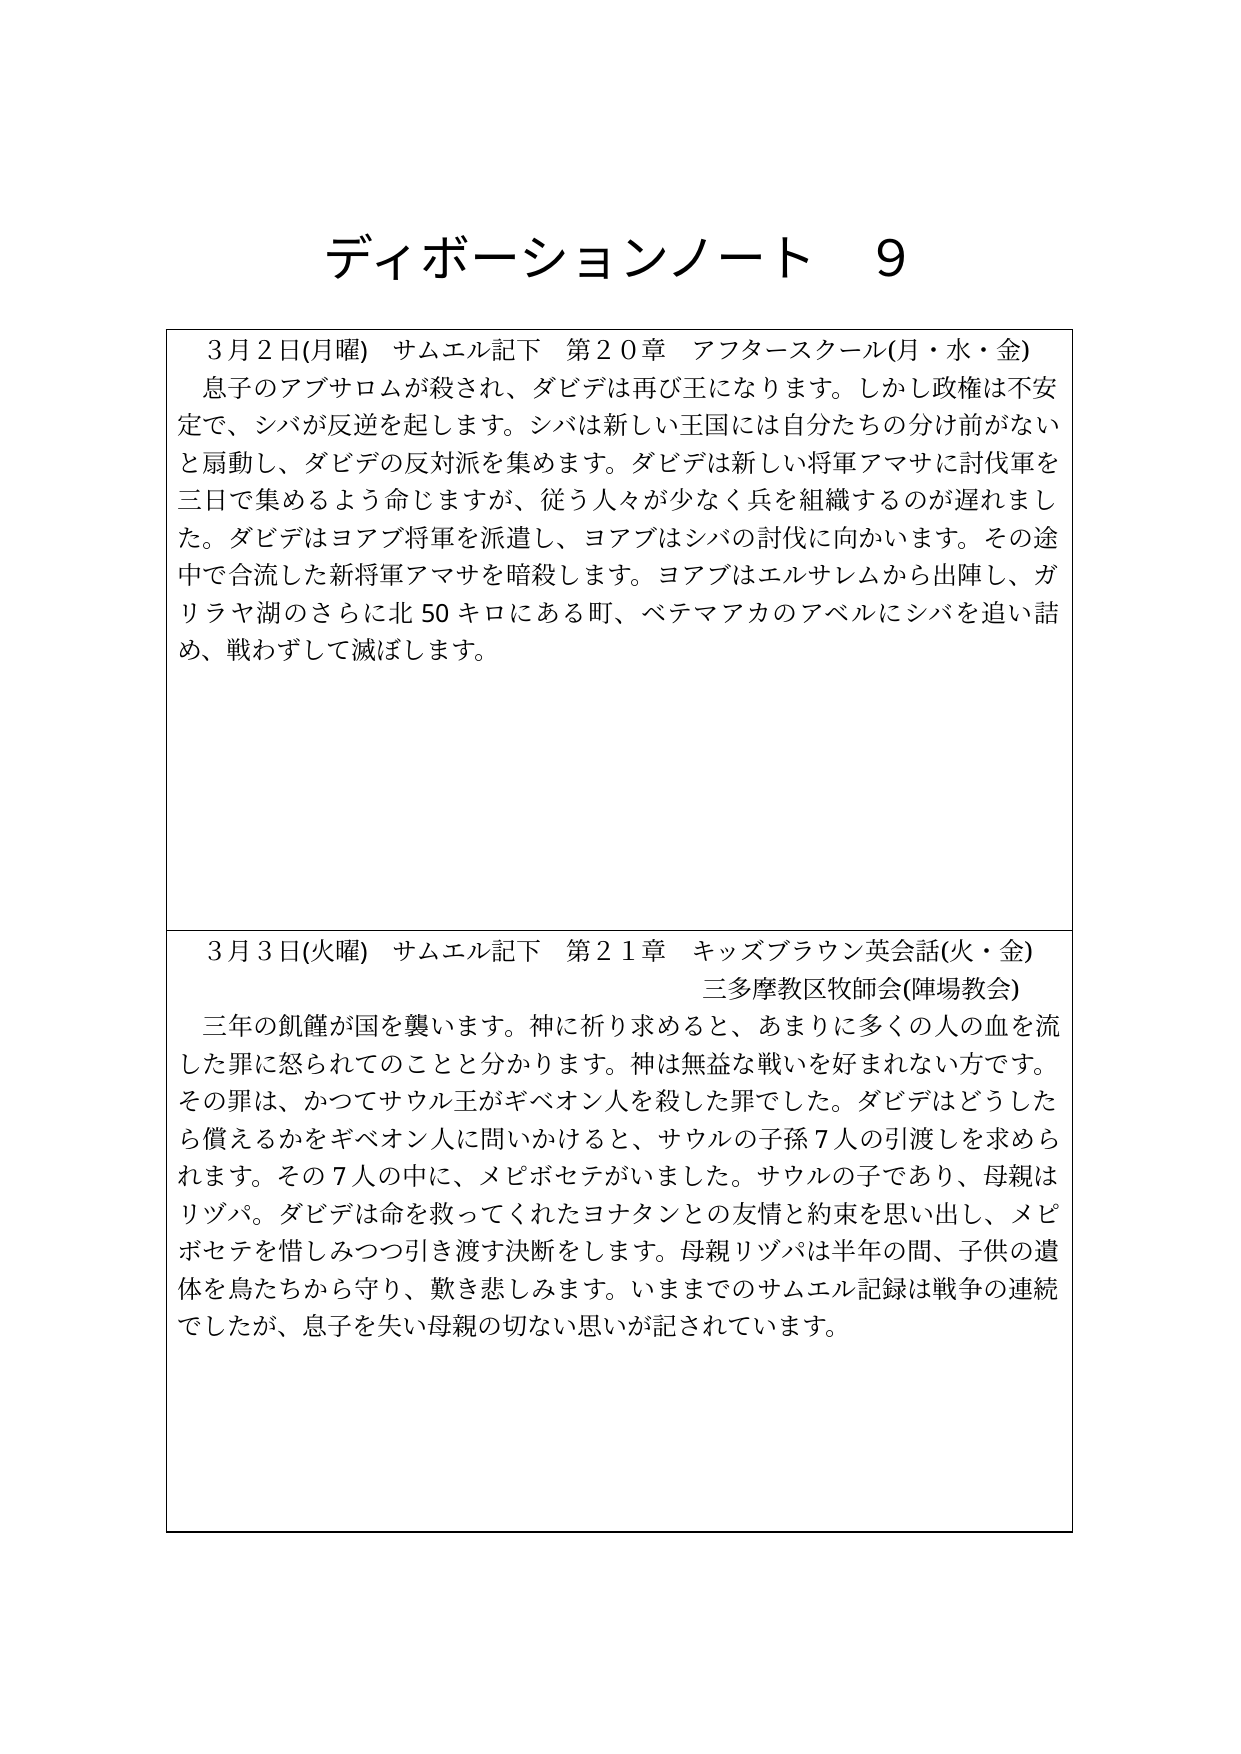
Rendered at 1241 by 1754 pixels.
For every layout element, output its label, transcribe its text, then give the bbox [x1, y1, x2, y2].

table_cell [167, 931, 1072, 1531]
text ディボーションノート ９ [177, 217, 1063, 292]
table_header ３月２日(月曜) サムエル記下 第２０章 アフタースクール(月・水・金) 息子のアブサロムが殺され、ダビデは再び王になります。しかし政権は不安定で、シバが反逆を起します。シバは新しい王国には自分たちの分け前がないと扇動し、ダビデの反対派を集めます。ダビデは新しい将軍アマサに討伐軍を三日で集めるよう命じますが、従う人々が少なく兵を組織するのが遅れました。ダビデはヨアブ将軍を派遣し、ヨアブはシバの討伐に向かいます。その途中で合流した新将軍アマサを暗殺します。ヨアブはエルサレムから出陣し、ガリラヤ湖のさらに北50キロにある町、ベテマアカのアベルにシバを追い詰め、戦わずして滅ぼします。 [167, 330, 1072, 930]
